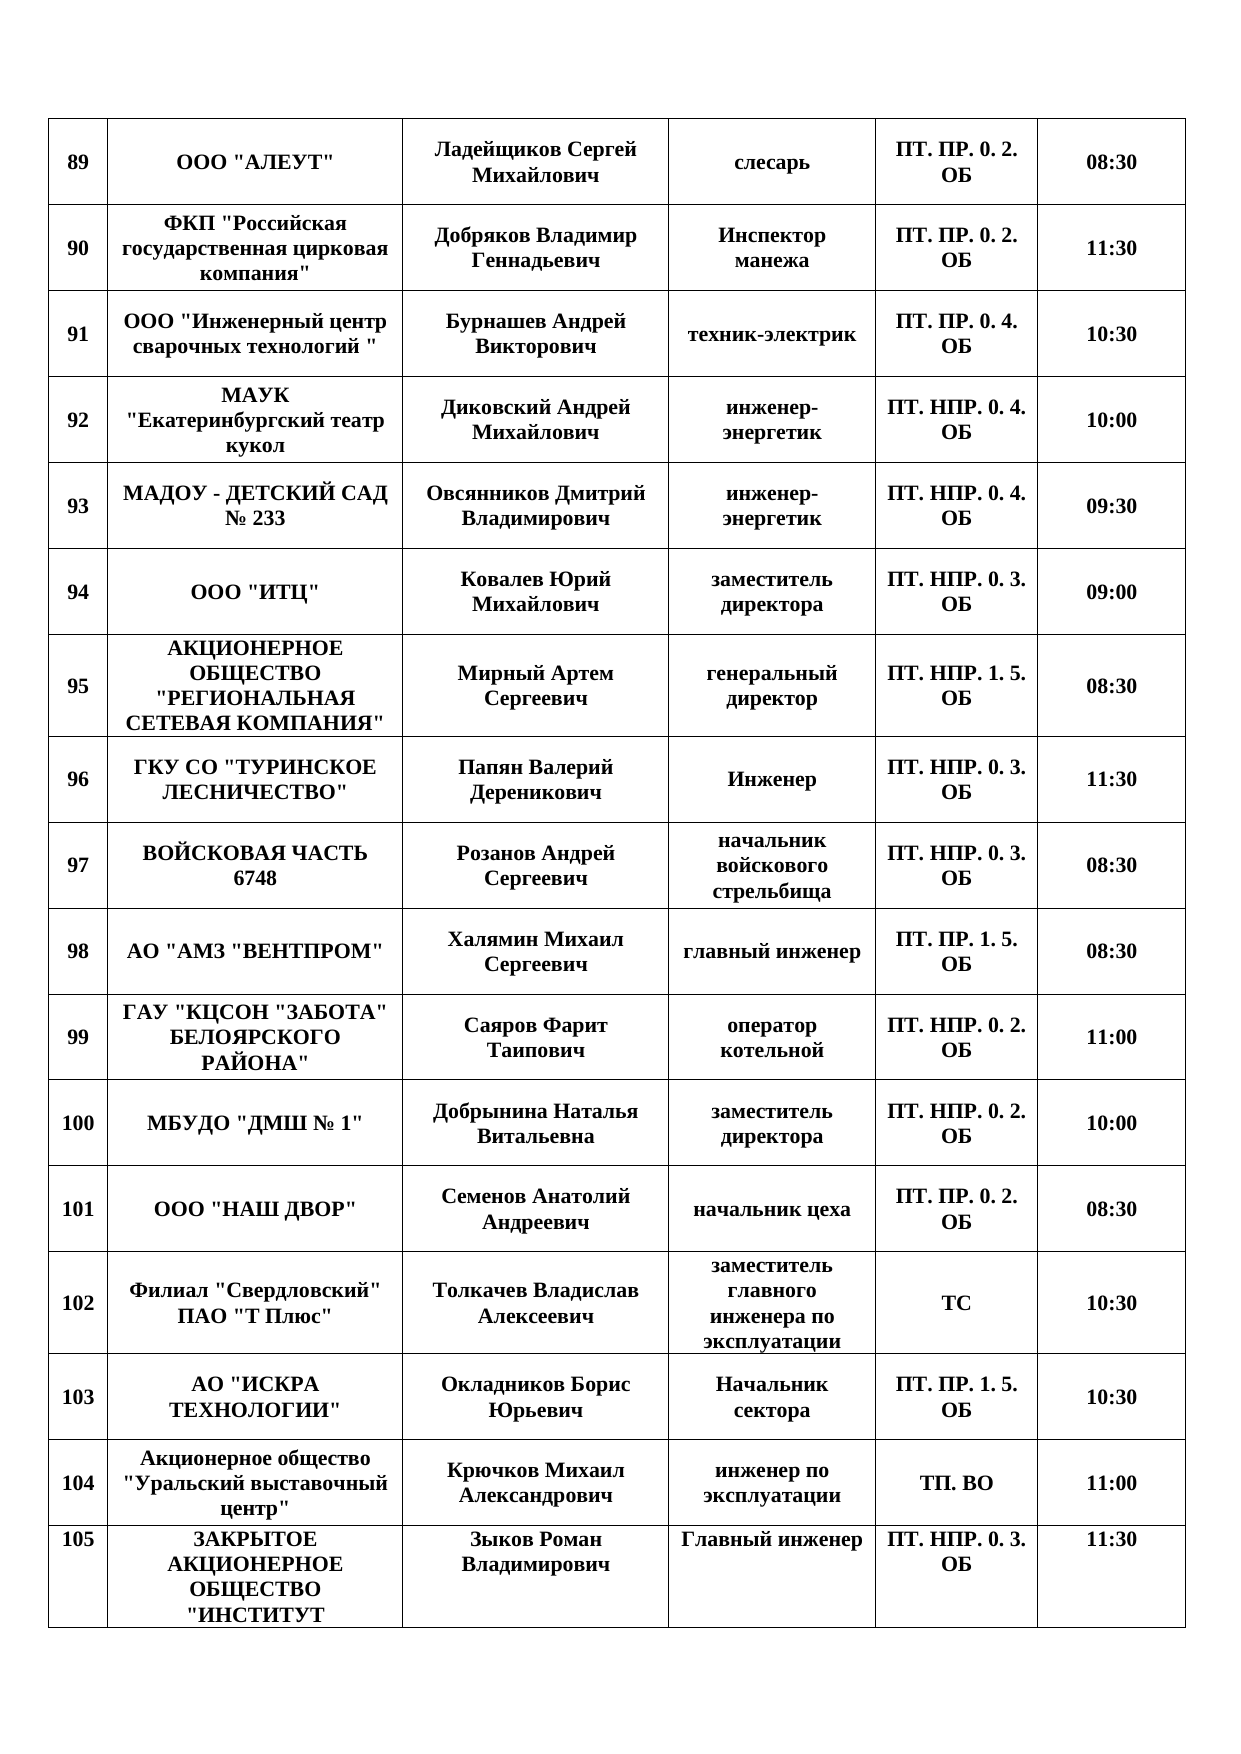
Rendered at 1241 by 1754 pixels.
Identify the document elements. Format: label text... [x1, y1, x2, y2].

table_cell слесарь [669, 119, 875, 204]
table_cell Саяров Фарит Таипович [403, 995, 668, 1079]
table_cell Начальник сектора [669, 1354, 875, 1439]
table_cell Добрынина Наталья Витальевна [403, 1080, 668, 1165]
table_cell 99 [49, 995, 107, 1079]
table_cell начальник войскового стрельбища [669, 823, 875, 907]
table_cell 101 [49, 1166, 107, 1251]
table_cell 100 [49, 1080, 107, 1165]
table_cell Халямин Михаил Сергеевич [403, 909, 668, 993]
table_cell 08:30 [1038, 635, 1185, 736]
table_cell Ладейщиков Сергей Михайлович [403, 119, 668, 204]
table_cell Инспектор манежа [669, 205, 875, 290]
table_cell ПТ. ПР. 0. 4. ОБ [876, 291, 1037, 376]
table_cell 10:00 [1038, 1080, 1185, 1165]
table_cell ПТ. НПР. 0. 3. ОБ [876, 823, 1037, 907]
table_cell генеральный директор [669, 635, 875, 736]
table_cell заместитель директора [669, 549, 875, 634]
table_cell инженер-энергетик [669, 463, 875, 548]
table_cell 08:30 [1038, 119, 1185, 204]
table_cell инженер по эксплуатации [669, 1440, 875, 1525]
table_cell Филиал "Свердловский" ПАО "Т Плюс" [108, 1252, 402, 1353]
table_cell 10:30 [1038, 1252, 1185, 1353]
table_cell МАУК "Екатеринбургский театр кукол [108, 377, 402, 462]
table_cell 90 [49, 205, 107, 290]
table_cell 10:00 [1038, 377, 1185, 462]
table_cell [403, 1526, 668, 1627]
table_cell 96 [49, 737, 107, 822]
table_cell 11:00 [1038, 995, 1185, 1079]
table_cell ПТ. ПР. 1. 5. ОБ [876, 1354, 1037, 1439]
table_cell ПТ. НПР. 0. 4. ОБ [876, 463, 1037, 548]
table_cell ООО "АЛЕУТ" [108, 119, 402, 204]
table_cell 08:30 [1038, 823, 1185, 907]
table_cell ПТ. НПР. 0. 3. ОБ [876, 737, 1037, 822]
table_cell 98 [49, 909, 107, 993]
table_cell 09:00 [1038, 549, 1185, 634]
table_cell Розанов Андрей Сергеевич [403, 823, 668, 907]
table_cell 94 [49, 549, 107, 634]
table_cell 97 [49, 823, 107, 907]
table_cell Овсянников Дмитрий Владимирович [403, 463, 668, 548]
table_cell ПТ. НПР. 0. 2. ОБ [876, 995, 1037, 1079]
table_cell 104 [49, 1440, 107, 1525]
table_cell ПТ. НПР. 0. 3. ОБ [876, 1526, 1037, 1627]
table_cell 11:00 [1038, 1440, 1185, 1525]
table_cell ПТ. ПР. 1. 5. ОБ [876, 909, 1037, 993]
table_cell 10:30 [1038, 1354, 1185, 1439]
table_cell МБУДО "ДМШ № 1" [108, 1080, 402, 1165]
table_cell ПТ. ПР. 0. 2. ОБ [876, 119, 1037, 204]
table_cell АКЦИОНЕРНОЕ ОБЩЕСТВО "РЕГИОНАЛЬНАЯ СЕТЕВАЯ КОМПАНИЯ" [108, 635, 402, 736]
table_cell АО "ИСКРА ТЕХНОЛОГИИ" [108, 1354, 402, 1439]
table_cell ГКУ СО "ТУРИНСКОЕ ЛЕСНИЧЕСТВО" [108, 737, 402, 822]
table_cell 10:30 [1038, 291, 1185, 376]
table_cell инженер-энергетик [669, 377, 875, 462]
table_cell главный инженер [669, 909, 875, 993]
table_cell Диковский Андрей Михайлович [403, 377, 668, 462]
table_cell техник-электрик [669, 291, 875, 376]
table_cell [108, 1526, 402, 1627]
table_cell 89 [49, 119, 107, 204]
table_cell ГАУ "КЦСОН "ЗАБОТА" БЕЛОЯРСКОГО РАЙОНА" [108, 995, 402, 1079]
table_cell 91 [49, 291, 107, 376]
table_cell 11:30 [1038, 205, 1185, 290]
table_cell ПТ. ПР. 0. 2. ОБ [876, 1166, 1037, 1251]
table_cell заместитель главного инженера по эксплуатации [669, 1252, 875, 1353]
table_cell Бурнашев Андрей Викторович [403, 291, 668, 376]
table_cell ВОЙСКОВАЯ ЧАСТЬ 6748 [108, 823, 402, 907]
table_cell Инженер [669, 737, 875, 822]
table_cell Крючков Михаил Александрович [403, 1440, 668, 1525]
table_cell ТП. ВО [876, 1440, 1037, 1525]
table_cell Папян Валерий Дереникович [403, 737, 668, 822]
table_cell Мирный Артем Сергеевич [403, 635, 668, 736]
table_cell ООО "Инженерный центр сварочных технологий " [108, 291, 402, 376]
table_cell Толкачев Владислав Алексеевич [403, 1252, 668, 1353]
table_cell ФКП "Российская государственная цирковая компания" [108, 205, 402, 290]
table_cell 11:30 [1038, 1526, 1185, 1627]
table_cell 95 [49, 635, 107, 736]
table_cell 11:30 [1038, 737, 1185, 822]
table_cell 09:30 [1038, 463, 1185, 548]
table_cell 102 [49, 1252, 107, 1353]
table_cell АО "АМЗ "ВЕНТПРОМ" [108, 909, 402, 993]
table_cell ПТ. ПР. 0. 2. ОБ [876, 205, 1037, 290]
table_cell 08:30 [1038, 1166, 1185, 1251]
table_cell ПТ. НПР. 1. 5. ОБ [876, 635, 1037, 736]
table_cell оператор котельной [669, 995, 875, 1079]
table_cell заместитель директора [669, 1080, 875, 1165]
table_cell Главный инженер [669, 1526, 875, 1627]
table_cell начальник цеха [669, 1166, 875, 1251]
table_cell Ковалев Юрий Михайлович [403, 549, 668, 634]
table_cell ООО "НАШ ДВОР" [108, 1166, 402, 1251]
table_cell Добряков Владимир Геннадьевич [403, 205, 668, 290]
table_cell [108, 1440, 402, 1525]
table_cell 103 [49, 1354, 107, 1439]
table_cell ООО "ИТЦ" [108, 549, 402, 634]
table_cell Окладников Борис Юрьевич [403, 1354, 668, 1439]
table_cell ПТ. НПР. 0. 3. ОБ [876, 549, 1037, 634]
table_cell 93 [49, 463, 107, 548]
table_cell ПТ. НПР. 0. 4. ОБ [876, 377, 1037, 462]
table_cell Семенов Анатолий Андреевич [403, 1166, 668, 1251]
table_cell 92 [49, 377, 107, 462]
table_cell ТС [876, 1252, 1037, 1353]
table_cell 08:30 [1038, 909, 1185, 993]
table_cell 105 [49, 1526, 107, 1627]
table_cell ПТ. НПР. 0. 2. ОБ [876, 1080, 1037, 1165]
table_cell МАДОУ - ДЕТСКИЙ САД № 233 [108, 463, 402, 548]
